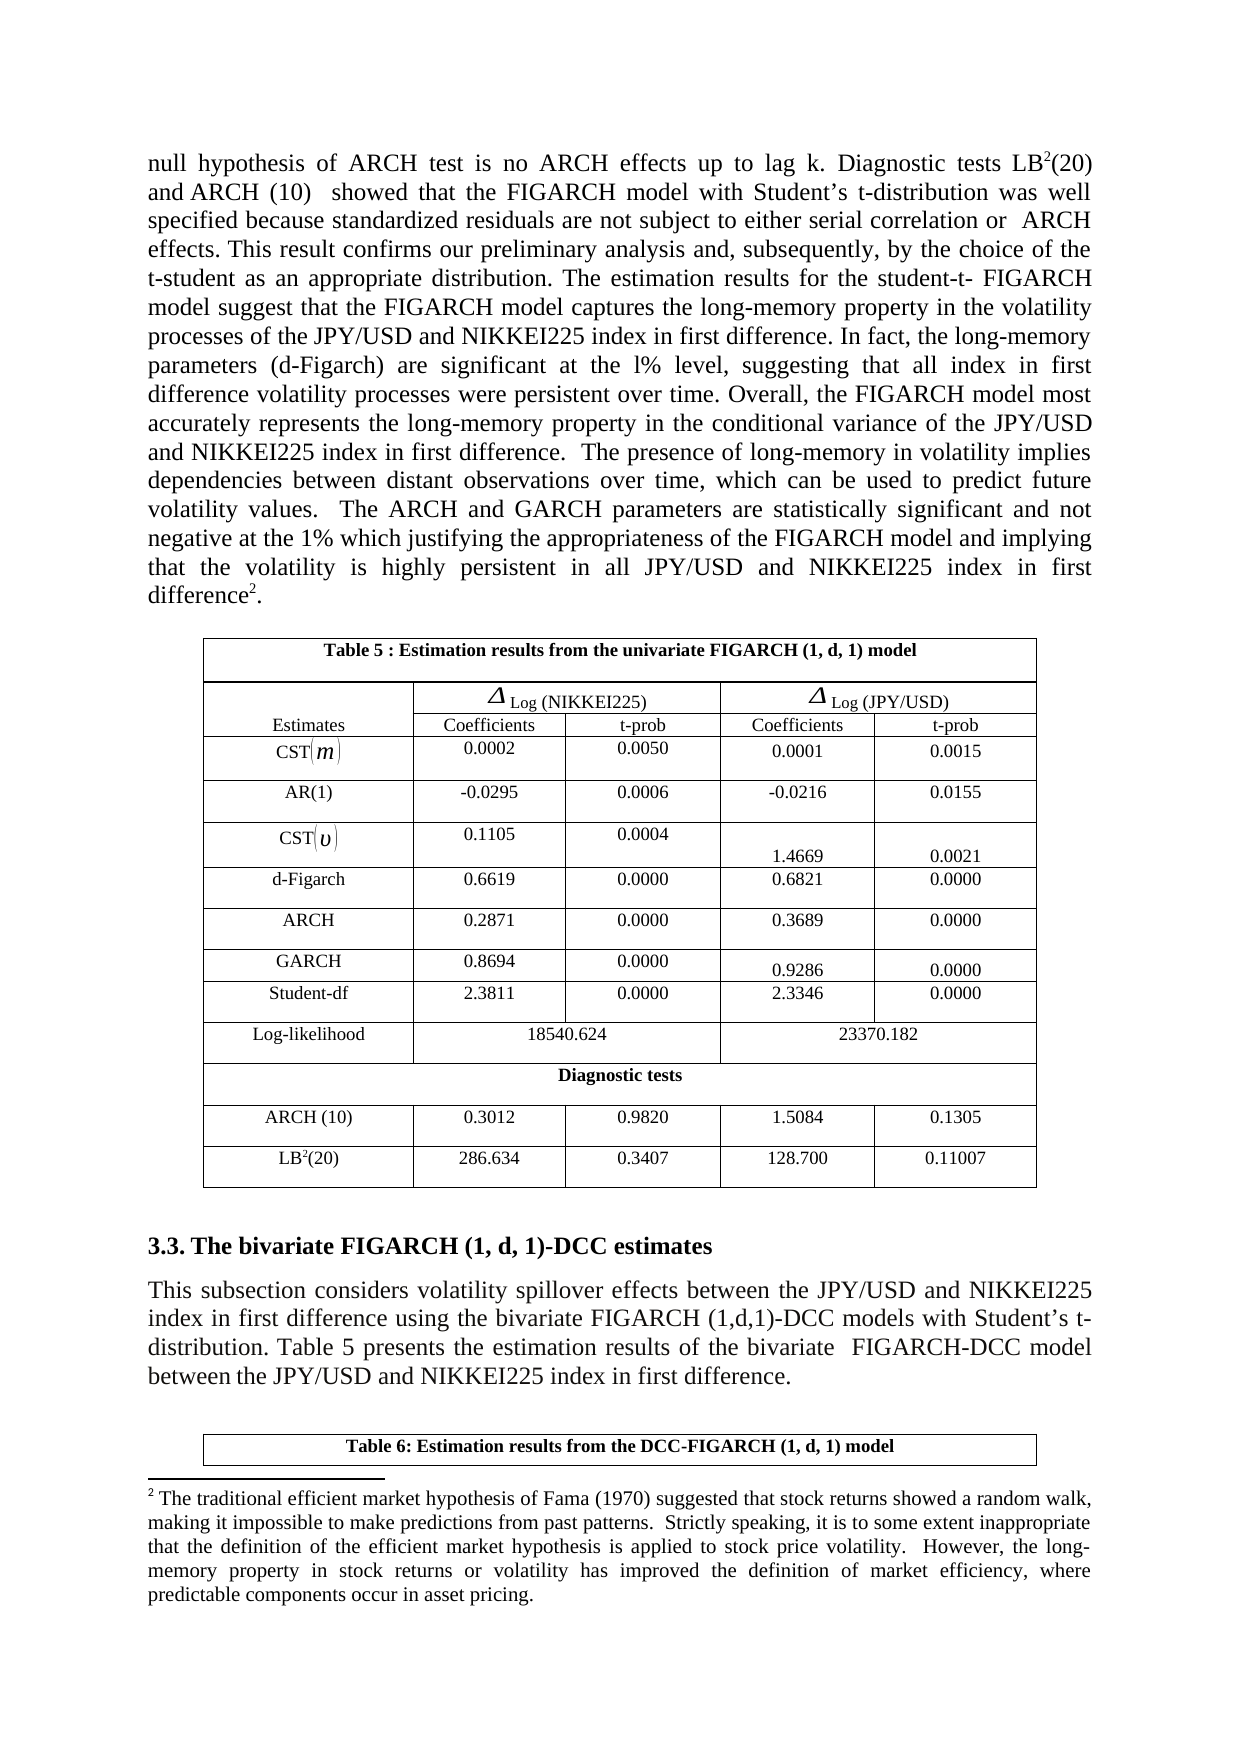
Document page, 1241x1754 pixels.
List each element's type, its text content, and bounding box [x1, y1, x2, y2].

text This subsection considers volatility spillover effects between the JPY/USD and NIKKEI225 index in first difference using the bivariate FIGARCH (1,d,1)-DCC models with Student’s t-distribution. Table 5 presents the estimation results of the bivariate FIGARCH-DCC model between the JPY/USD and NIKKEI225 index in first difference. [148, 1275, 1093, 1390]
table_cell 0.2871 [414, 909, 565, 949]
table_cell 0.8694 [414, 950, 565, 981]
table_cell 23370.182 [721, 1023, 1036, 1063]
table_cell 128.700 [721, 1147, 874, 1187]
table_cell 0.0000 [566, 950, 720, 981]
table_cell 0.0004 [566, 823, 720, 867]
table_cell 1.4669 [721, 823, 874, 867]
table_cell Coefficients [414, 714, 565, 736]
table_cell AR(1) [204, 781, 413, 822]
table_cell -0.0216 [721, 781, 874, 822]
table_cell 0.0155 [875, 781, 1036, 822]
table_cell 0.0002 [414, 737, 565, 780]
table_cell LB2(20) [204, 1147, 413, 1187]
table_cell 0.0000 [566, 982, 720, 1022]
table_cell Estimates [204, 683, 413, 736]
table_cell 0.0000 [875, 868, 1036, 908]
table_cell 1.5084 [721, 1106, 874, 1146]
table_cell 0.1305 [875, 1106, 1036, 1146]
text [148, 148, 1093, 609]
table_cell ARCH (10) [204, 1106, 413, 1146]
table_cell 0.0006 [566, 781, 720, 822]
table_cell t-prob [875, 714, 1036, 736]
table_cell CST [204, 823, 413, 867]
table_cell 0.0000 [875, 982, 1036, 1022]
table_header Table 5 : Estimation results from the univariate FIGARCH (1, d, 1) model [204, 639, 1036, 681]
table_cell 0.9820 [566, 1106, 720, 1146]
table_cell 0.0000 [875, 909, 1036, 949]
table_cell -0.0295 [414, 781, 565, 822]
table_cell Log-likelihood [204, 1023, 413, 1063]
table_cell 0.6821 [721, 868, 874, 908]
table_cell d-Figarch [204, 868, 413, 908]
table_cell Diagnostic tests [204, 1064, 1036, 1104]
table_cell CST [204, 737, 413, 780]
table_cell 0.0000 [566, 868, 720, 908]
table_cell Student-df [204, 982, 413, 1022]
table_cell 0.3689 [721, 909, 874, 949]
table_cell 286.634 [414, 1147, 565, 1187]
table_header Table 6: Estimation results from the DCC-FIGARCH (1, d, 1) model [204, 1435, 1036, 1465]
table_cell Log (JPY/USD) [721, 683, 1036, 713]
table_cell 0.11007 [875, 1147, 1036, 1187]
table_cell 0.0021 [875, 823, 1036, 867]
table_cell 0.0015 [875, 737, 1036, 780]
table_cell 0.3407 [566, 1147, 720, 1187]
table_cell Log (NIKKEI225) [414, 683, 720, 713]
table_cell 0.0050 [566, 737, 720, 780]
table_cell 0.9286 [721, 950, 874, 981]
text 3.3. The bivariate FIGARCH (1, d, 1)-DCC estimates [148, 1231, 1093, 1260]
table_cell 0.6619 [414, 868, 565, 908]
table_cell 0.3012 [414, 1106, 565, 1146]
table_cell 0.0000 [566, 909, 720, 949]
table_cell 0.0001 [721, 737, 874, 780]
table_cell t-prob [566, 714, 720, 736]
table_cell 2.3346 [721, 982, 874, 1022]
table_cell 18540.624 [414, 1023, 720, 1063]
table_cell GARCH [204, 950, 413, 981]
table_cell 0.0000 [875, 950, 1036, 981]
table_cell Coefficients [721, 714, 874, 736]
table_cell 0.1105 [414, 823, 565, 867]
table_cell ARCH [204, 909, 413, 949]
table_cell 2.3811 [414, 982, 565, 1022]
